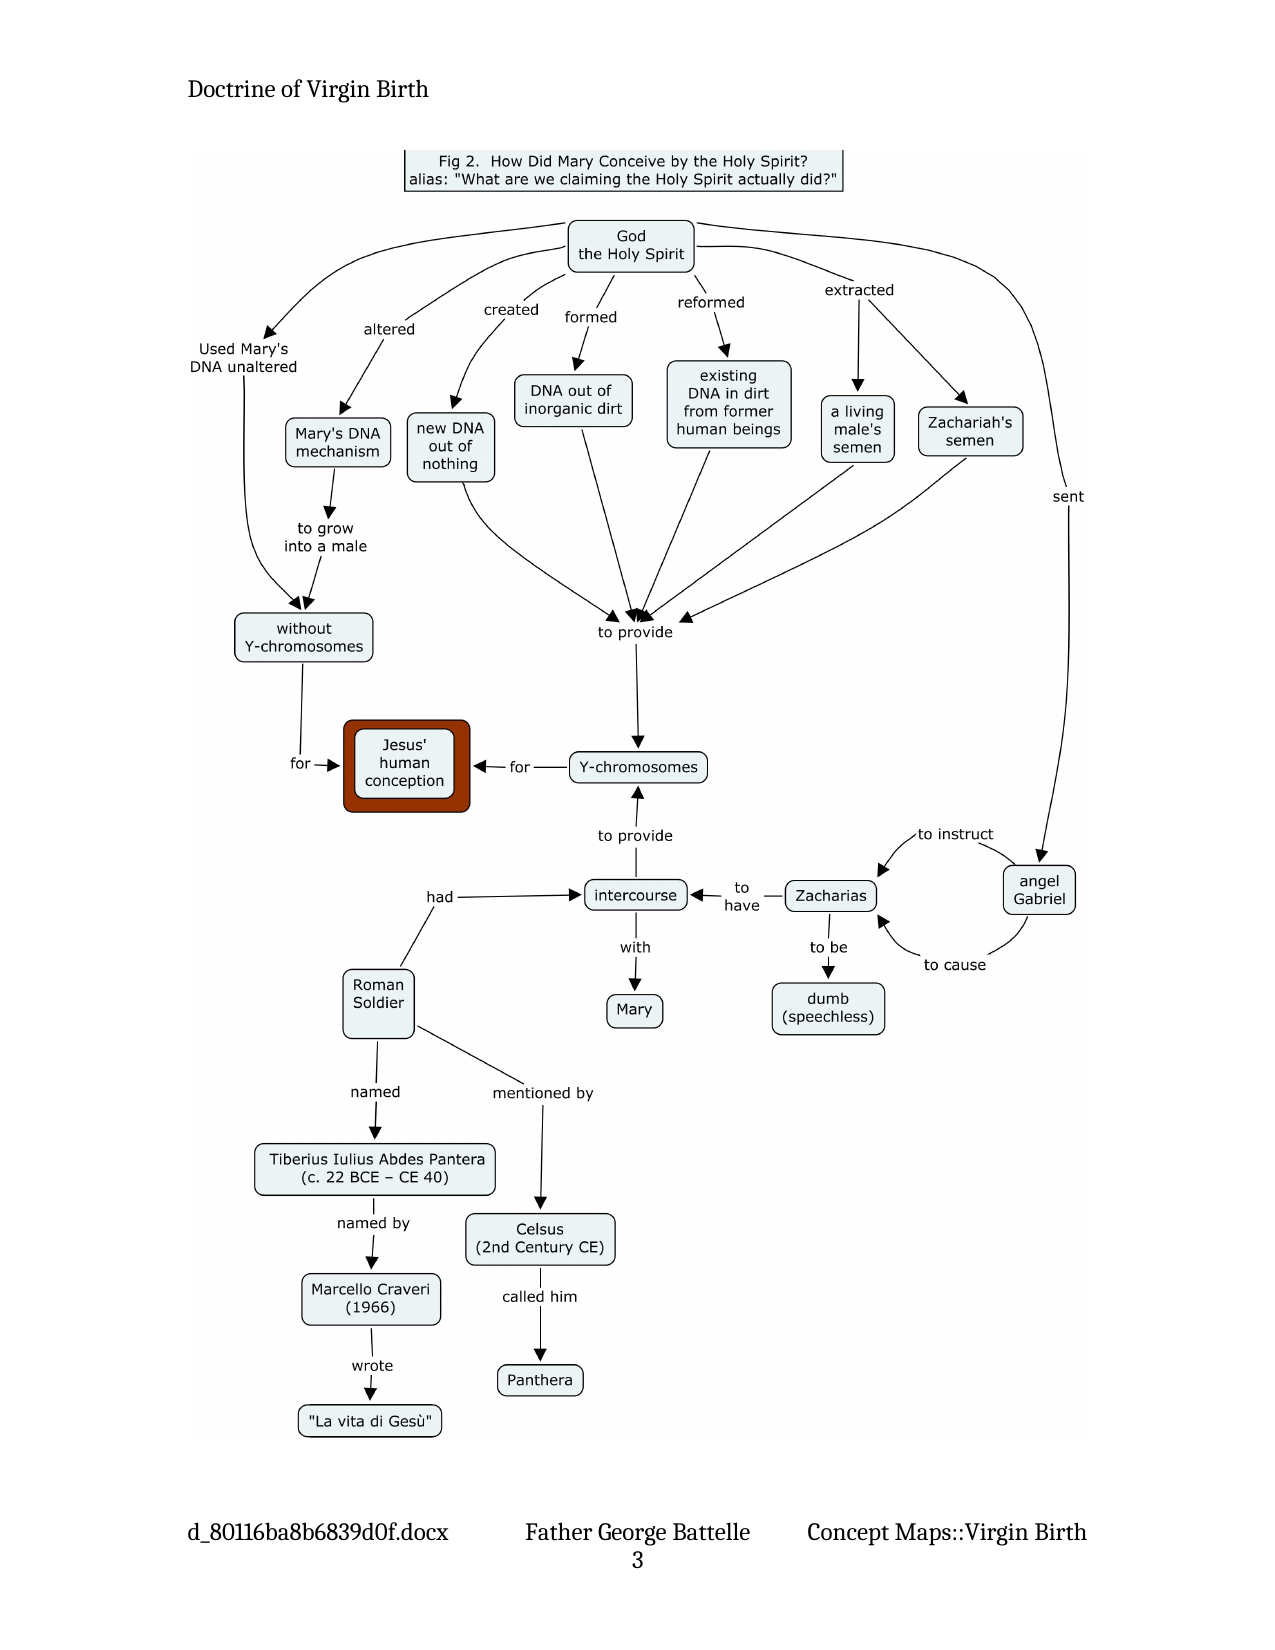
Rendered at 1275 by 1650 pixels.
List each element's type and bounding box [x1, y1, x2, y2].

picture [187, 150, 1088, 1440]
